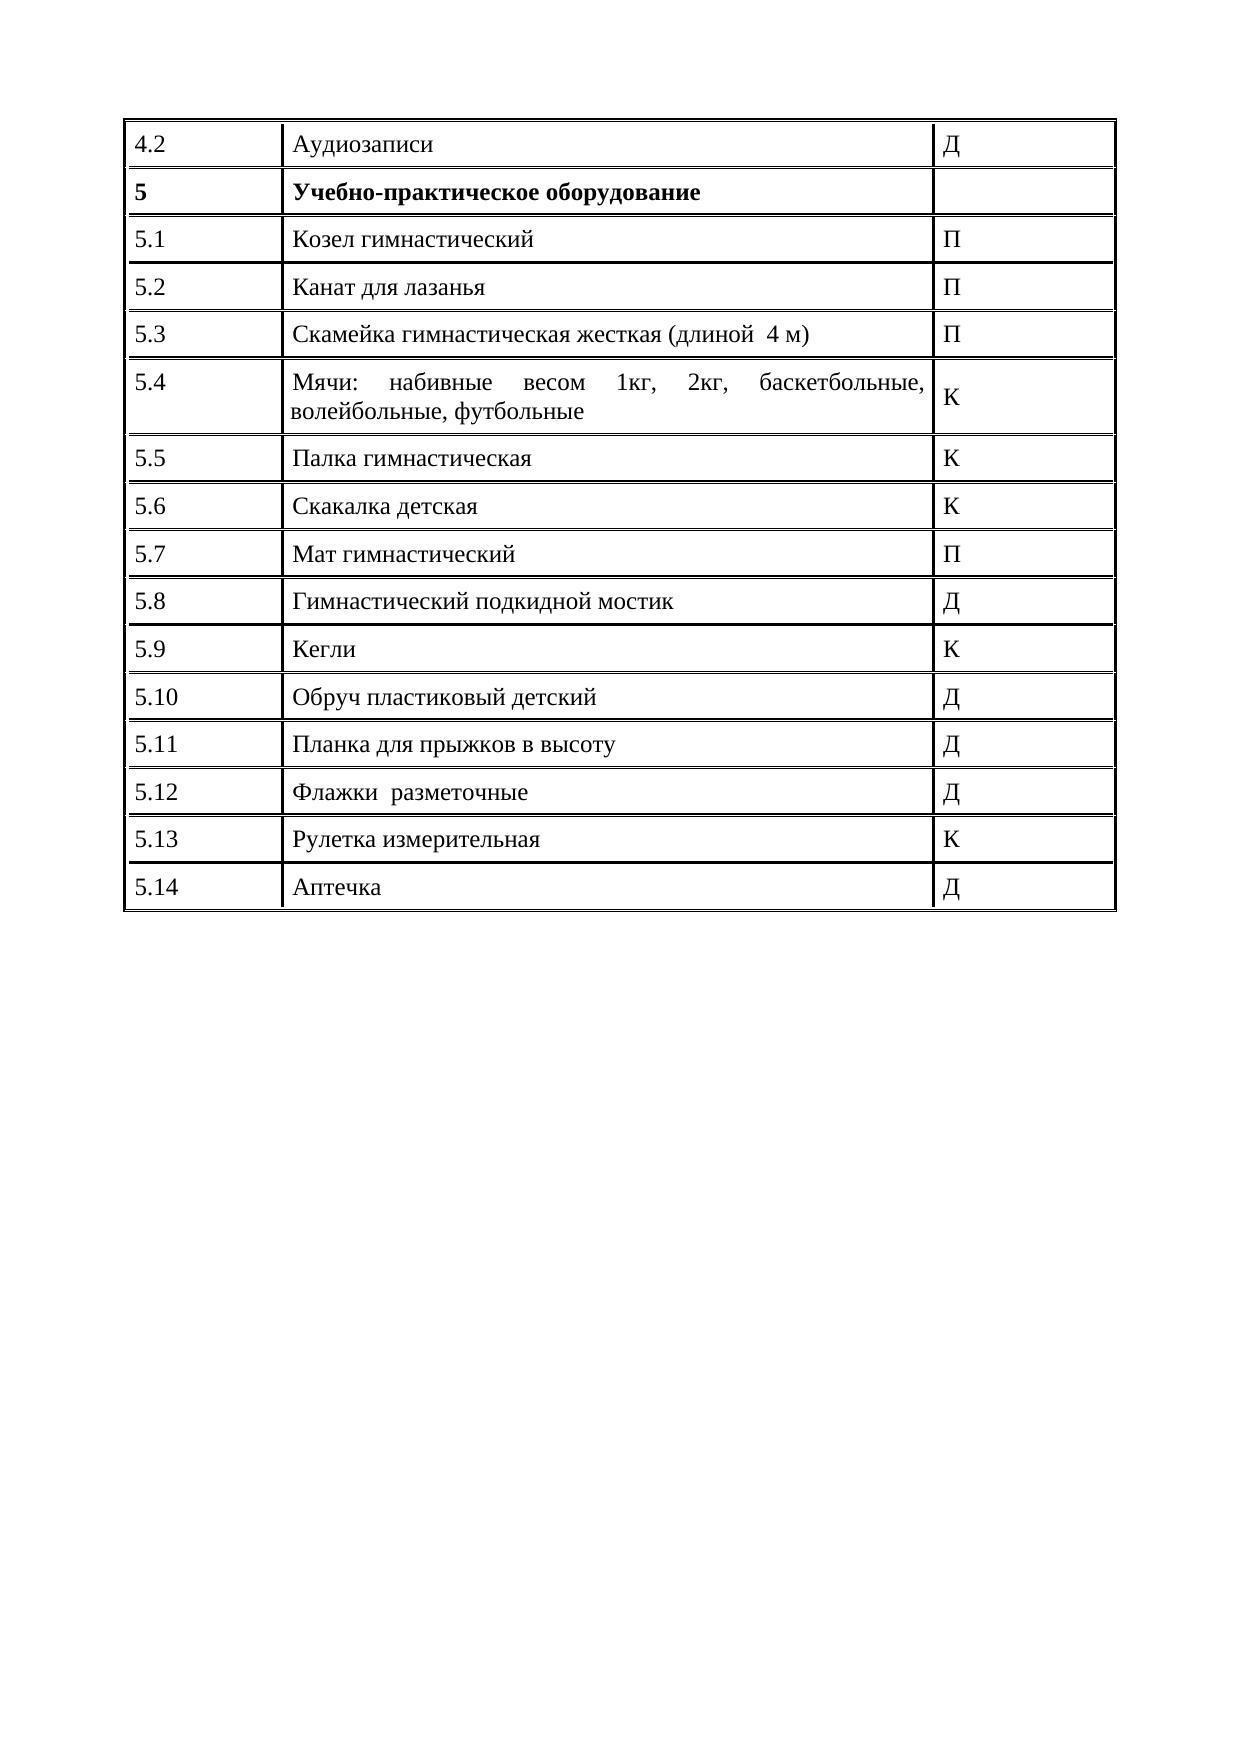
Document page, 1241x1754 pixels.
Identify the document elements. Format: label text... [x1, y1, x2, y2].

table_cell Рулетка измерительная [284, 817, 932, 861]
table_cell 5.5 [126, 433, 281, 480]
table_cell Д [933, 766, 1116, 813]
table_cell Флажки разметочные [284, 769, 932, 813]
table_cell 5.2 [126, 261, 281, 308]
table_cell 5.11 [126, 718, 281, 766]
table_cell 4.2 [126, 122, 282, 166]
table_cell Д [933, 671, 1116, 718]
table_cell 5.3 [126, 309, 281, 356]
table_cell 5.7 [125, 528, 282, 575]
table_cell Скамейка гимнастическая жесткая (длиной ) [284, 312, 932, 356]
table_cell 5.6 [126, 480, 281, 528]
table_cell Д [933, 122, 1114, 166]
table_cell [933, 166, 1116, 213]
table_cell Д [935, 575, 1115, 623]
table_cell 5.1 [126, 213, 281, 261]
table_cell Планка для прыжков в высоту [284, 722, 932, 766]
table_cell 5.8 [126, 575, 281, 623]
table_cell Д [935, 718, 1115, 766]
table_cell Палка гимнастическая [284, 436, 932, 480]
table_cell 5.4 [126, 356, 281, 432]
table_cell Канат для лазанья [284, 264, 932, 308]
table_cell 5.14 [126, 861, 282, 908]
table_cell К [935, 813, 1115, 861]
table_cell Скакалка детская [284, 484, 932, 528]
table_cell 5.9 [125, 623, 281, 671]
table_cell Аудиозаписи [282, 122, 933, 166]
table_cell Мячи: набивные весом 1кг, 2кг, баскетбольные, волейбольные, футбольные [284, 360, 932, 432]
table_cell Кегли [284, 626, 932, 671]
table_cell Учебно-практическое оборудование [284, 169, 932, 213]
table_cell 5.13 [126, 813, 281, 861]
table_cell 5.12 [125, 766, 282, 813]
table_cell П [935, 261, 1114, 308]
table_cell П [935, 213, 1115, 261]
table_cell Козел гимнастический [284, 217, 932, 261]
table_cell Гимнастический подкидной мостик [284, 579, 932, 623]
table_cell Обруч пластиковый детский [284, 674, 932, 718]
table_cell 5 [125, 166, 282, 213]
table_cell К [935, 433, 1115, 480]
table_cell Мат гимнастический [284, 531, 932, 575]
table_cell Аптечка [282, 864, 933, 908]
table_cell К [935, 623, 1116, 671]
table_cell П [933, 528, 1116, 575]
table_cell К [935, 480, 1115, 528]
table_cell Д [933, 861, 1114, 908]
table_cell 5.10 [125, 671, 282, 718]
table_cell К [935, 356, 1115, 432]
table_cell П [935, 309, 1115, 356]
